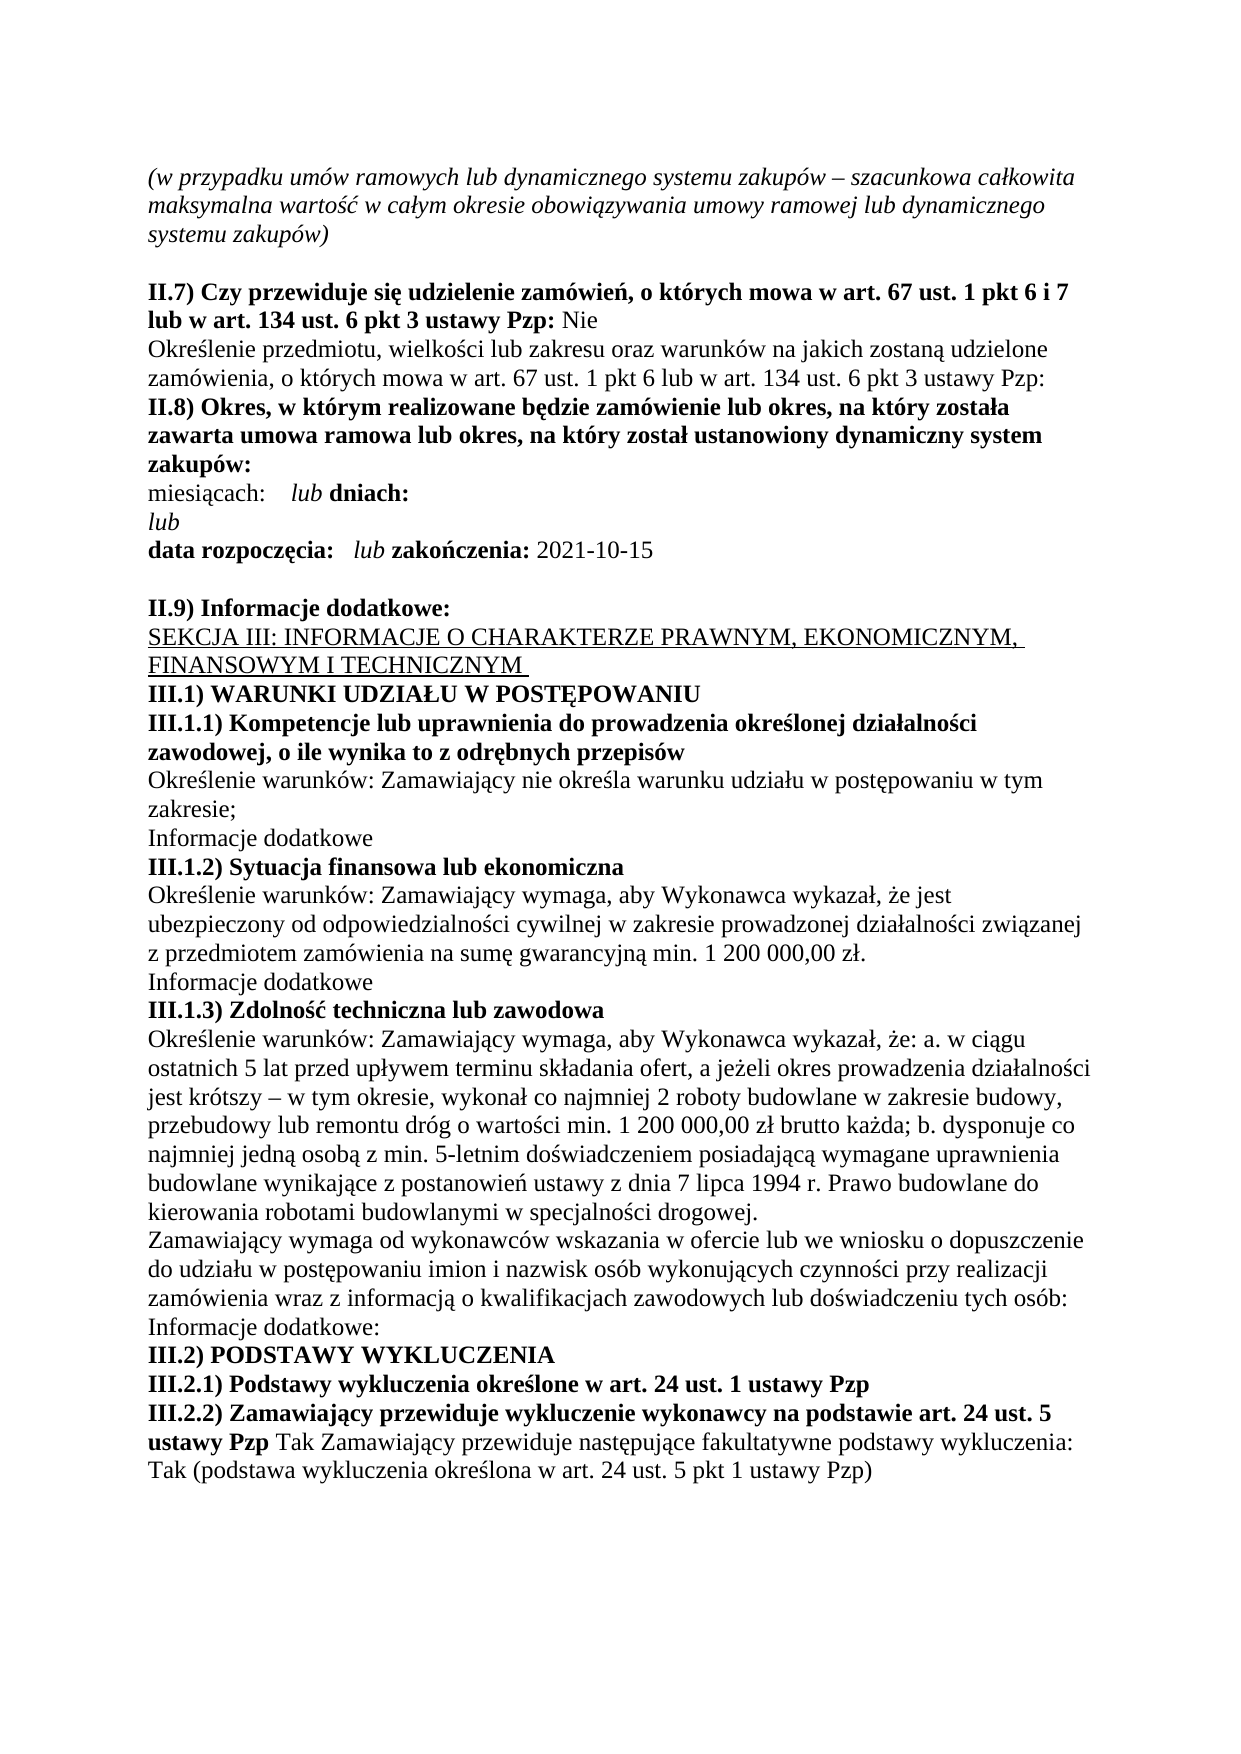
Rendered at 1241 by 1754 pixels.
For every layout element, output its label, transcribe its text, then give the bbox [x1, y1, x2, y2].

text III.2) PODSTAWY WYKLUCZENIA [148, 1340, 1093, 1369]
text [148, 1369, 1093, 1599]
text (w przypadku umów ramowych lub dynamicznego systemu zakupów – szacunkowa całkowita maksymalna wartość w całym okresie obowiązywania umowy ramowej lub dynamicznego systemu zakupów) [148, 133, 1093, 248]
text III.1) WARUNKI UDZIAŁU W POSTĘPOWANIU [148, 679, 1093, 708]
text SEKCJA III: INFORMACJE O CHARAKTERZE PRAWNYM, EKONOMICZNYM, FINANSOWYM I TECHNICZNYM [148, 622, 1093, 679]
text II.7) Czy przewiduje się udzielenie zamówień, o których mowa w art. 67 ust. 1 pkt 6 i 7 lub w art. 134 ust. 6 pkt 3 ustawy Pzp: Nie Określenie przedmiotu, wielkości lub zakresu oraz warunków na jakich zostaną udzielone zamówienia, o których mowa w art. 67 ust. 1 pkt 6 lub w art. 134 ust. 6 pkt 3 ustawy Pzp: II.8) Okres, w którym realizowane będzie zamówienie lub okres, na który została zawarta umowa ramowa lub okres, na który został ustanowiony dynamiczny system zakupów: miesiącach: lub dniach: lub data rozpoczęcia: lub zakończenia: 2021-10-15 II.9) Informacje dodatkowe: [148, 248, 1093, 622]
text III.1.1) Kompetencje lub uprawnienia do prowadzenia określonej działalności zawodowej, o ile wynika to z odrębnych przepisów Określenie warunków: Zamawiający nie określa warunku udziału w postępowaniu w tym zakresie; Informacje dodatkowe III.1.2) Sytuacja finansowa lub ekonomiczna Określenie warunków: Zamawiający wymaga, aby Wykonawca wykazał, że jest ubezpieczony od odpowiedzialności cywilnej w zakresie prowadzonej działalności związanej z przedmiotem zamówienia na sumę gwarancyjną min. 1 200 000,00 zł. Informacje dodatkowe III.1.3) Zdolność techniczna lub zawodowa Określenie warunków: Zamawiający wymaga, aby Wykonawca wykazał, że: a. w ciągu ostatnich 5 lat przed upływem terminu składania ofert, a jeżeli okres prowadzenia działalności jest krótszy – w tym okresie, wykonał co najmniej 2 roboty budowlane w zakresie budowy, przebudowy lub remontu dróg o wartości min. 1 200 000,00 zł brutto każda; b. dysponuje co najmniej jedną osobą z min. 5-letnim doświadczeniem posiadającą wymagane uprawnienia budowlane wynikające z postanowień ustawy z dnia 7 lipca 1994 r. Prawo budowlane do kierowania robotami budowlanymi w specjalności drogowej. Zamawiający wymaga od wykonawców wskazania w ofercie lub we wniosku o dopuszczenie do udziału w postępowaniu imion i nazwisk osób wykonujących czynności przy realizacji zamówienia wraz z informacją o kwalifikacjach zawodowych lub doświadczeniu tych osób: Informacje dodatkowe: [148, 708, 1093, 1340]
